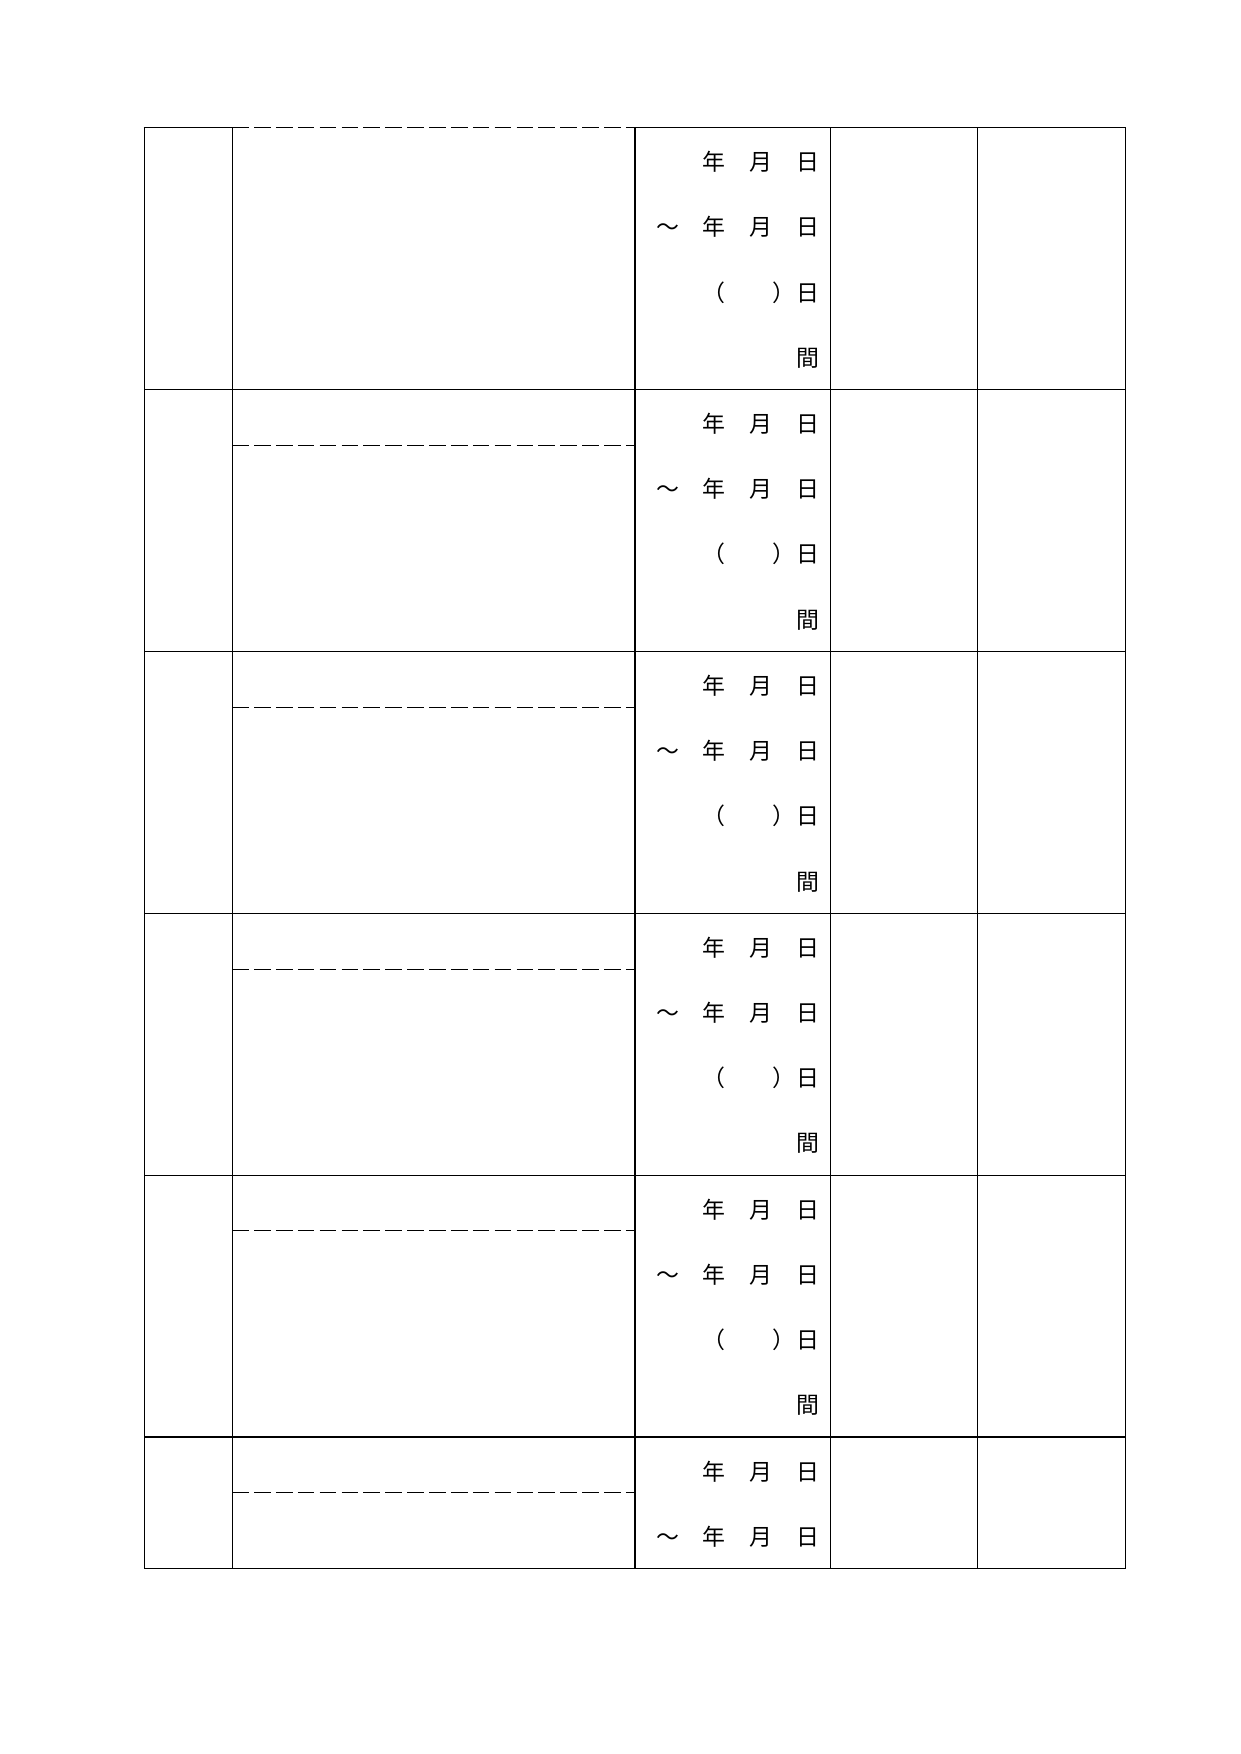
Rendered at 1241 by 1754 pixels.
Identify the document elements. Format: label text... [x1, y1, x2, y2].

table_cell [145, 914, 232, 1174]
table_cell [233, 127, 634, 389]
table_cell [831, 1438, 977, 1568]
table_cell [233, 390, 634, 445]
table_cell [145, 1176, 232, 1436]
table_cell 年 月 日 ～ 年 月 日 （ ）日間 [636, 128, 830, 389]
table_cell 年 月 日 ～ 年 月 日 （ ）日間 [636, 390, 830, 651]
table_cell [978, 128, 1125, 389]
table_cell [145, 128, 232, 389]
table_cell 年 月 日 ～ 年 月 日 （ ）日間 [636, 652, 830, 913]
table_cell 年 月 日 ～ 年 月 日 （ ）日間 [636, 914, 830, 1174]
table_cell [831, 1176, 977, 1436]
table_cell [145, 1438, 232, 1568]
table_cell [831, 128, 977, 389]
table_cell [831, 914, 977, 1174]
table_cell [233, 652, 634, 707]
table_cell [233, 1176, 634, 1230]
table_cell [978, 390, 1125, 651]
table_cell [978, 1438, 1125, 1568]
table_cell [233, 914, 634, 968]
table_cell [978, 652, 1125, 913]
table_cell 年 月 日 ～ 年 月 日 （ ）日間 [636, 1176, 830, 1436]
table_cell [978, 914, 1125, 1174]
table_cell [233, 1438, 634, 1492]
table_cell [233, 1492, 634, 1568]
table_cell [233, 1230, 634, 1436]
table_cell [978, 1176, 1125, 1436]
table_cell [233, 707, 634, 913]
table_cell 年 月 日 ～ 年 月 日 （ ）日間 [636, 1438, 830, 1568]
table_cell [145, 390, 232, 651]
table_cell [831, 390, 977, 651]
table_cell [145, 652, 232, 913]
table_cell [831, 652, 977, 913]
table_cell [233, 445, 634, 651]
table_cell [233, 969, 634, 1174]
